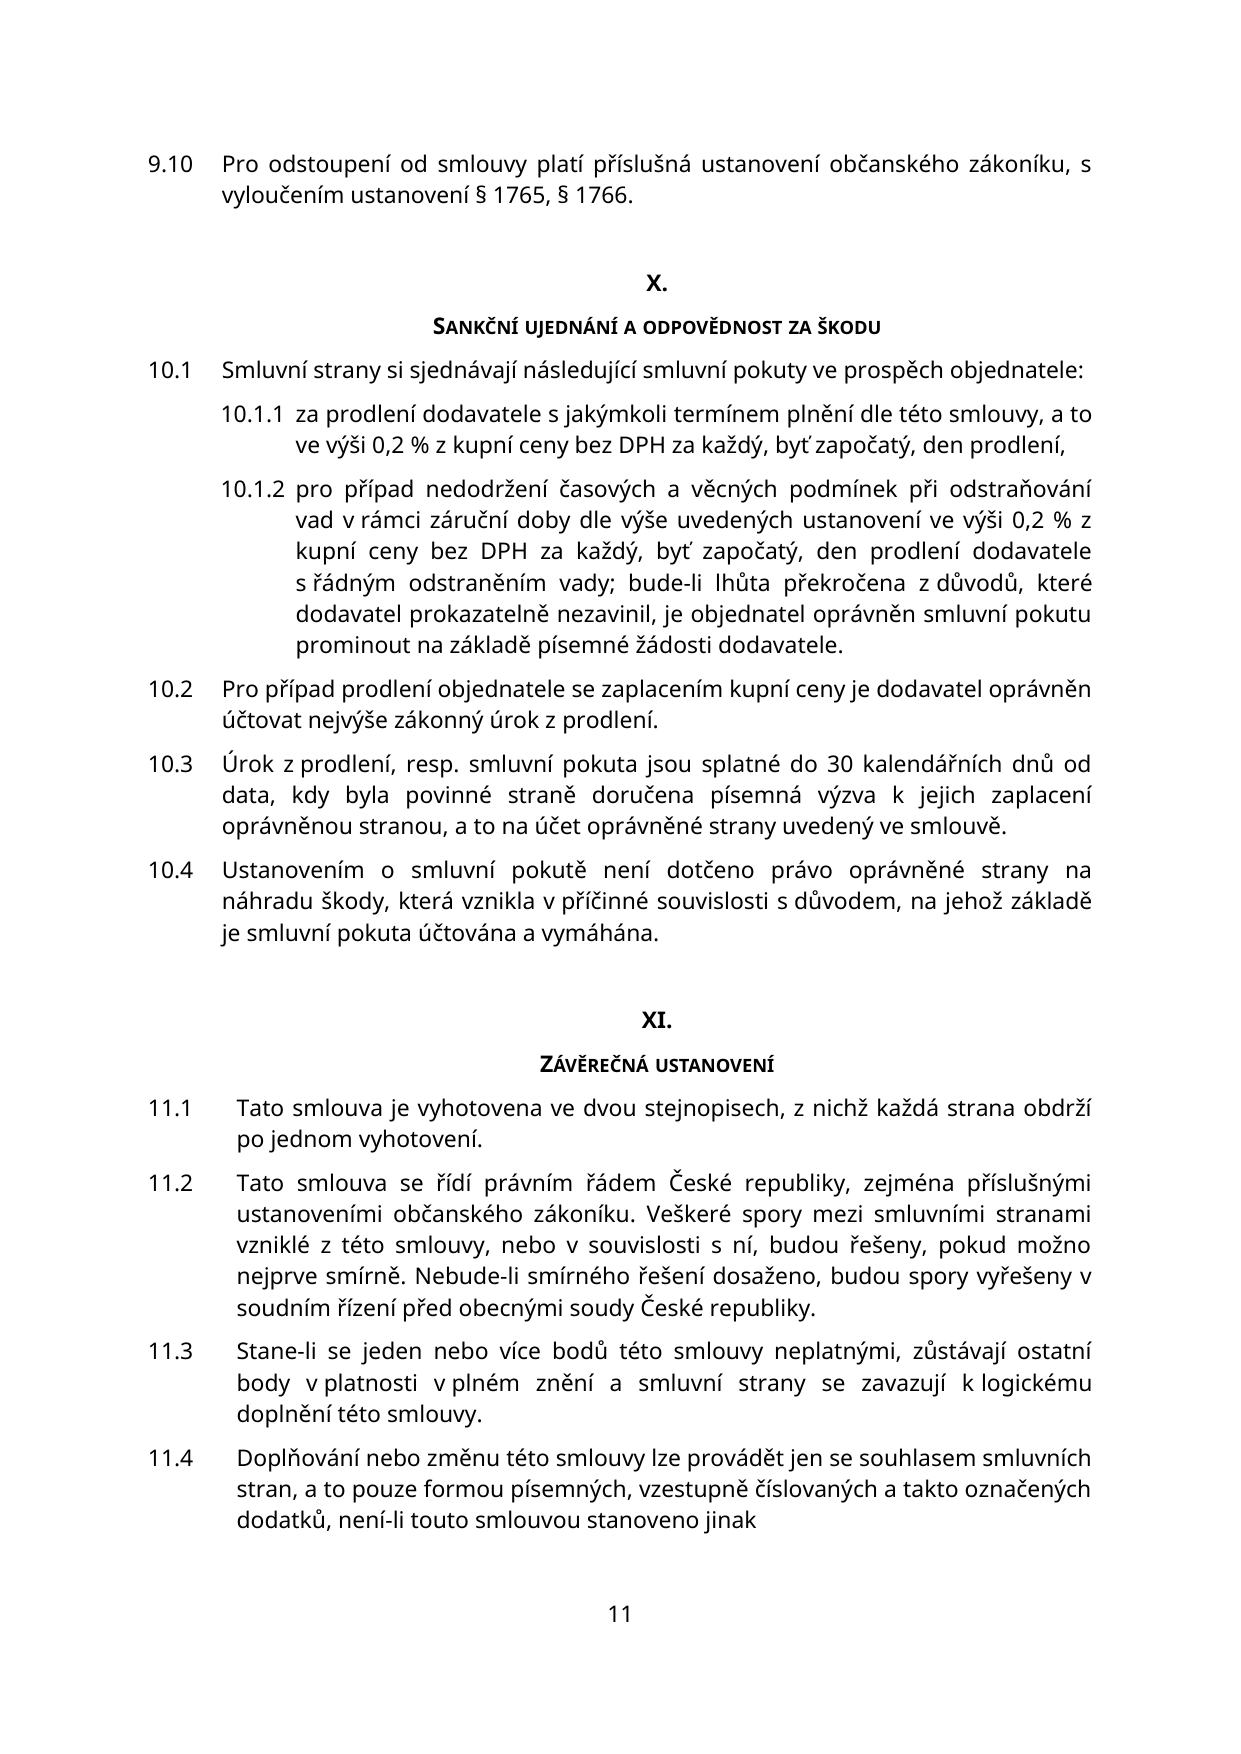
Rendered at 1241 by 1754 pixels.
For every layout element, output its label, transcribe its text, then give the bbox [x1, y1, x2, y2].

list za prodlení dodavatele s jakýmkoli termínem plnění dle této smlouvy, a to ve výši 0,2 % z kupní ceny bez DPH za každý, byť započatý, den prodlení, [220, 398, 1092, 460]
text X. [221, 266, 1092, 298]
text Závěrečná ustanovení [221, 1048, 1092, 1079]
text XI. [221, 1004, 1092, 1035]
list pro případ nedodržení časových a věcných podmínek při odstraňování vad v rámci záruční doby dle výše uvedených ustanovení ve výši 0,2 % z kupní ceny bez DPH za každý, byť započatý, den prodlení dodavatele s řádným odstraněním vady; bude-li lhůta překročena z důvodů, které dodavatel prokazatelně nezavinil, je objednatel oprávněn smluvní pokutu prominout na základě písemné žádosti dodavatele. [220, 473, 1092, 660]
list Pro případ prodlení objednatele se zaplacením kupní ceny je dodavatel oprávněn účtovat nejvýše zákonný úrok z prodlení. [148, 673, 1092, 735]
text Sankční ujednání a odpovědnost za škodu [221, 310, 1092, 341]
list Tato smlouva je vyhotovena ve dvou stejnopisech, z nichž každá strana obdrží po jednom vyhotovení. [148, 1091, 1092, 1154]
list Ustanovením o smluvní pokutě není dotčeno právo oprávněné strany na náhradu škody, která vznikla v příčinné souvislosti s důvodem, na jehož základě je smluvní pokuta účtována a vymáhána. [148, 854, 1092, 948]
list Smluvní strany si sjednávají následující smluvní pokuty ve prospěch objednatele: [148, 354, 1092, 385]
list Doplňování nebo změnu této smlouvy lze provádět jen se souhlasem smluvních stran, a to pouze formou písemných, vzestupně číslovaných a takto označených dodatků, není-li touto smlouvou stanoveno jinak [148, 1441, 1092, 1535]
list Stane-li se jeden nebo více bodů této smlouvy neplatnými, zůstávají ostatní body v platnosti v plném znění a smluvní strany se zavazují k logickému doplnění této smlouvy. [148, 1335, 1092, 1429]
list Pro odstoupení od smlouvy platí příslušná ustanovení občanského zákoníku, s vyloučením ustanovení § 1765, § 1766. [148, 148, 1092, 210]
list Tato smlouva se řídí právním řádem České republiky, zejména příslušnými ustanoveními občanského zákoníku. Veškeré spory mezi smluvními stranami vzniklé z této smlouvy, nebo v souvislosti s ní, budou řešeny, pokud možno nejprve smírně. Nebude-li smírného řešení dosaženo, budou spory vyřešeny v soudním řízení před obecnými soudy České republiky. [148, 1166, 1092, 1323]
list Úrok z prodlení, resp. smluvní pokuta jsou splatné do 30 kalendářních dnů od data, kdy byla povinné straně doručena písemná výzva k jejich zaplacení oprávněnou stranou, a to na účet oprávněné strany uvedený ve smlouvě. [148, 748, 1092, 841]
